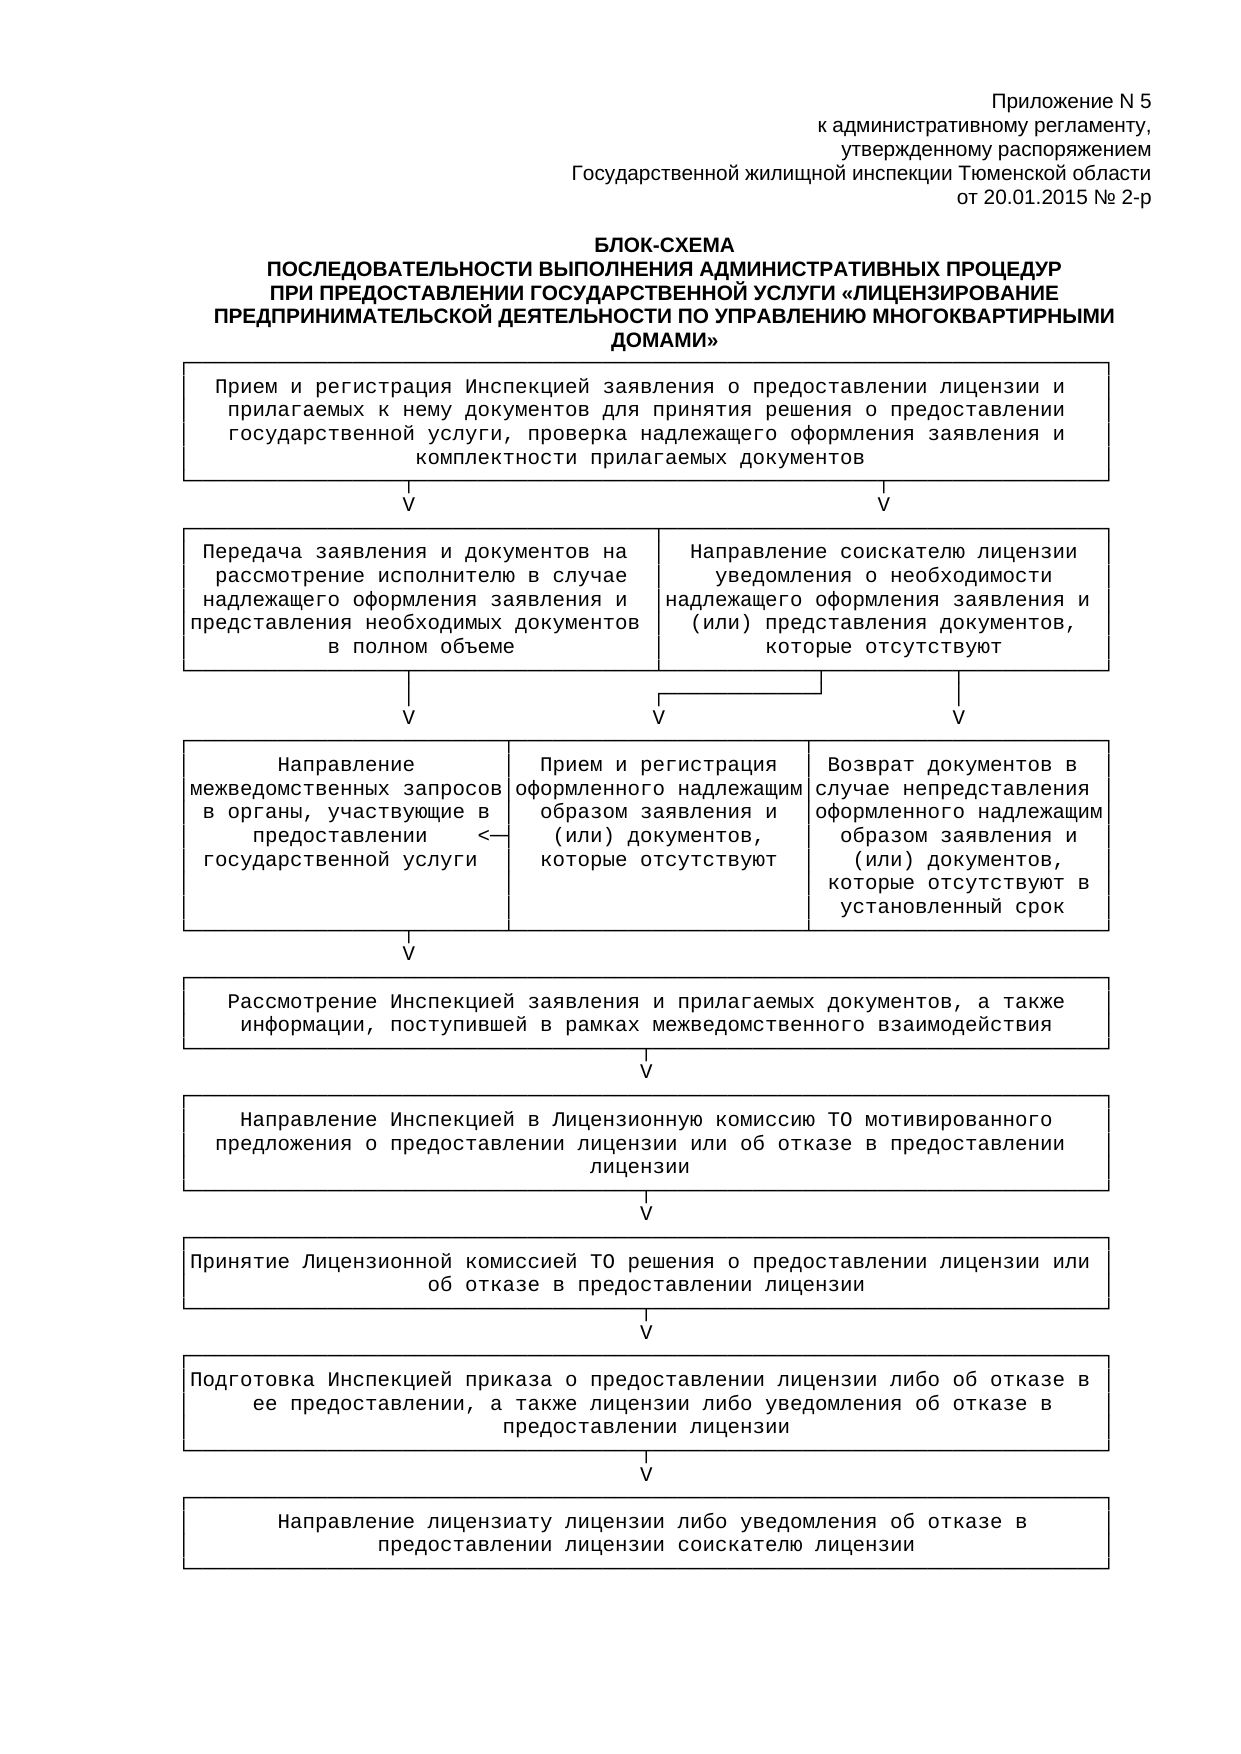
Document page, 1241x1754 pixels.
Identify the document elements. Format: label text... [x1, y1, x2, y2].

text │ Направление Инспекцией в Лицензионную комиссию ТО мотивированного │ [184, 1109, 1108, 1132]
text │ прилагаемых к нему документов для принятия решения о предоставлении │ [177, 399, 1152, 423]
text │ в полном объеме │ которые отсутствуют │ [659, 636, 1108, 659]
text │Подготовка Инспекцией приказа о предоставлении лицензии либо об отказе в │ [177, 1369, 1152, 1393]
text ┌─────────────────────────────────────────────────────────────────────────┐ [177, 1085, 1152, 1109]
text │ информации, поступившей в рамках межведомственного взаимодействия │ [177, 1014, 1152, 1038]
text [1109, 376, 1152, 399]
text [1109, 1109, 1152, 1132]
text │ Направление │ Прием и регистрация │ Возврат документов в │ [177, 754, 1152, 778]
text │ Передача заявления и документов на │ Направление соискателю лицензии │ [177, 541, 1152, 565]
text │ государственной услуги │ которые отсутствуют │ (или) документов, │ [509, 849, 808, 872]
text │ в полном объеме │ которые отсутствуют │ [184, 636, 658, 659]
text V [177, 1062, 1152, 1085]
text └─────────────────┬─────────────────────────────────────┬─────────────────┘ [177, 470, 1152, 494]
text │ Направление лицензиату лицензии либо уведомления об отказе в │ [184, 1511, 1108, 1534]
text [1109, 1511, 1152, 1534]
text └────────────────────────────────────┬────────────────────────────────────┘ [647, 1440, 1152, 1463]
text │ государственной услуги │ которые отсутствуют │ (или) документов, │ [809, 849, 1108, 872]
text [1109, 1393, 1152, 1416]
text └─────────────────┬───────┴───────────────────────┴───────────────────────┘ [409, 920, 1152, 943]
text │ ее предоставлении, а также лицензии либо уведомления об отказе в │ [184, 1393, 1108, 1416]
text ┌─────────────────────────────────────┬───────────────────────────────────┐ [177, 518, 1152, 541]
text │ государственной услуги │ которые отсутствуют │ (или) документов, │ [184, 849, 508, 872]
text от 20.01.2015 № 2-р [177, 184, 1152, 208]
text │ │ │ установленный срок │ [177, 896, 1152, 920]
text V [177, 1463, 1152, 1487]
text │ надлежащего оформления заявления и │надлежащего оформления заявления и │ [184, 589, 658, 612]
text │ ┌────────────┘ │ [177, 683, 1152, 707]
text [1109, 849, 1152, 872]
text │ предоставлении лицензии │ [177, 1416, 1152, 1440]
text └────────────────────────────────────┬────────────────────────────────────┘ [177, 1180, 646, 1203]
title ПРИ ПРЕДОСТАВЛЕНИИ ГОСУДАРСТВЕННОЙ УСЛУГИ «ЛИЦЕНЗИРОВАНИЕ ПРЕДПРИНИМАТЕЛЬСКОЙ ДЕЯТЕЛЬНОСТИ ПО УПРАВЛЕНИЮ МНОГОКВАРТИРНЫМИ ДОМАМИ» [177, 280, 1152, 352]
text ┌─────────────────────────┬───────────────────────┬───────────────────────┐ [177, 731, 1152, 754]
title ПОСЛЕДОВАТЕЛЬНОСТИ ВЫПОЛНЕНИЯ АДМИНИСТРАТИВНЫХ ПРОЦЕДУР [177, 256, 1152, 280]
text │представления необходимых документов │ (или) представления документов, │ [177, 612, 1152, 636]
text Приложение N 5 [177, 89, 1152, 113]
text │межведомственных запросов│оформленного надлежащим│случае непредставления │ [184, 778, 508, 801]
text │ государственной услуги, проверка надлежащего оформления заявления и │ [177, 423, 1152, 447]
text V V [177, 494, 1152, 518]
text │межведомственных запросов│оформленного надлежащим│случае непредставления │ [809, 778, 1108, 801]
text ┌─────────────────────────────────────────────────────────────────────────┐ [177, 1345, 1152, 1369]
text │межведомственных запросов│оформленного надлежащим│случае непредставления │ [509, 778, 808, 801]
text V [177, 1203, 1152, 1227]
text │ об отказе в предоставлении лицензии │ [177, 1274, 1152, 1298]
text │ │ │ которые отсутствуют в │ [177, 872, 1152, 896]
title БЛОК-СХЕМА [177, 232, 1152, 256]
text │ надлежащего оформления заявления и │надлежащего оформления заявления и │ [659, 589, 1108, 612]
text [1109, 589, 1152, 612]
text к административному регламенту, [177, 113, 1152, 137]
text └─────────────────────────────────────────────────────────────────────────┘ [177, 1558, 1152, 1582]
text V [177, 943, 1152, 967]
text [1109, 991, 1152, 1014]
text │ рассмотрение исполнителю в случае │ уведомления о необходимости │ [177, 565, 1152, 589]
text └────────────────────────────────────┬────────────────────────────────────┘ [177, 1440, 646, 1463]
text │ лицензии │ [177, 1156, 1152, 1180]
text └────────────────────────────────────┬────────────────────────────────────┘ [647, 1180, 1152, 1203]
text │ комплектности прилагаемых документов │ [184, 447, 1108, 470]
text Государственной жилищной инспекции Тюменской области [177, 161, 1152, 184]
text ┌─────────────────────────────────────────────────────────────────────────┐ [177, 967, 1152, 991]
text └────────────────────────────────────┬────────────────────────────────────┘ [177, 1298, 1152, 1322]
text ┌─────────────────────────────────────────────────────────────────────────┐ [177, 352, 1152, 376]
text │Принятие Лицензионной комиссией ТО решения о предоставлении лицензии или │ [184, 1251, 1108, 1274]
text │ предоставлении лицензии соискателю лицензии │ [177, 1534, 1152, 1558]
text ┌─────────────────────────────────────────────────────────────────────────┐ [177, 1487, 1152, 1511]
text │ Рассмотрение Инспекцией заявления и прилагаемых документов, а также │ [184, 991, 1108, 1014]
text └────────────────────────────────────┬────────────────────────────────────┘ [177, 1038, 1152, 1062]
text └─────────────────┬───────┴───────────────────────┴───────────────────────┘ [177, 920, 408, 943]
text │ Прием и регистрация Инспекцией заявления о предоставлении лицензии и │ [184, 376, 1108, 399]
text V V V [177, 707, 1152, 731]
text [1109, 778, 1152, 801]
text V [177, 1322, 1152, 1345]
text └─────────────────┬───────────────────┴────────────┬──────────┬───────────┘ [177, 659, 1152, 683]
text │ в органы, участвующие в │ образом заявления и │оформленного надлежащим│ [177, 801, 1152, 825]
text утвержденному распоряжением [177, 137, 1152, 161]
text │ предложения о предоставлении лицензии или об отказе в предоставлении │ [177, 1132, 1152, 1156]
text ┌─────────────────────────────────────────────────────────────────────────┐ [177, 1227, 1152, 1251]
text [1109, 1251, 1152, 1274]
text │ предоставлении <─┤ (или) документов, │ образом заявления и │ [177, 825, 1152, 849]
